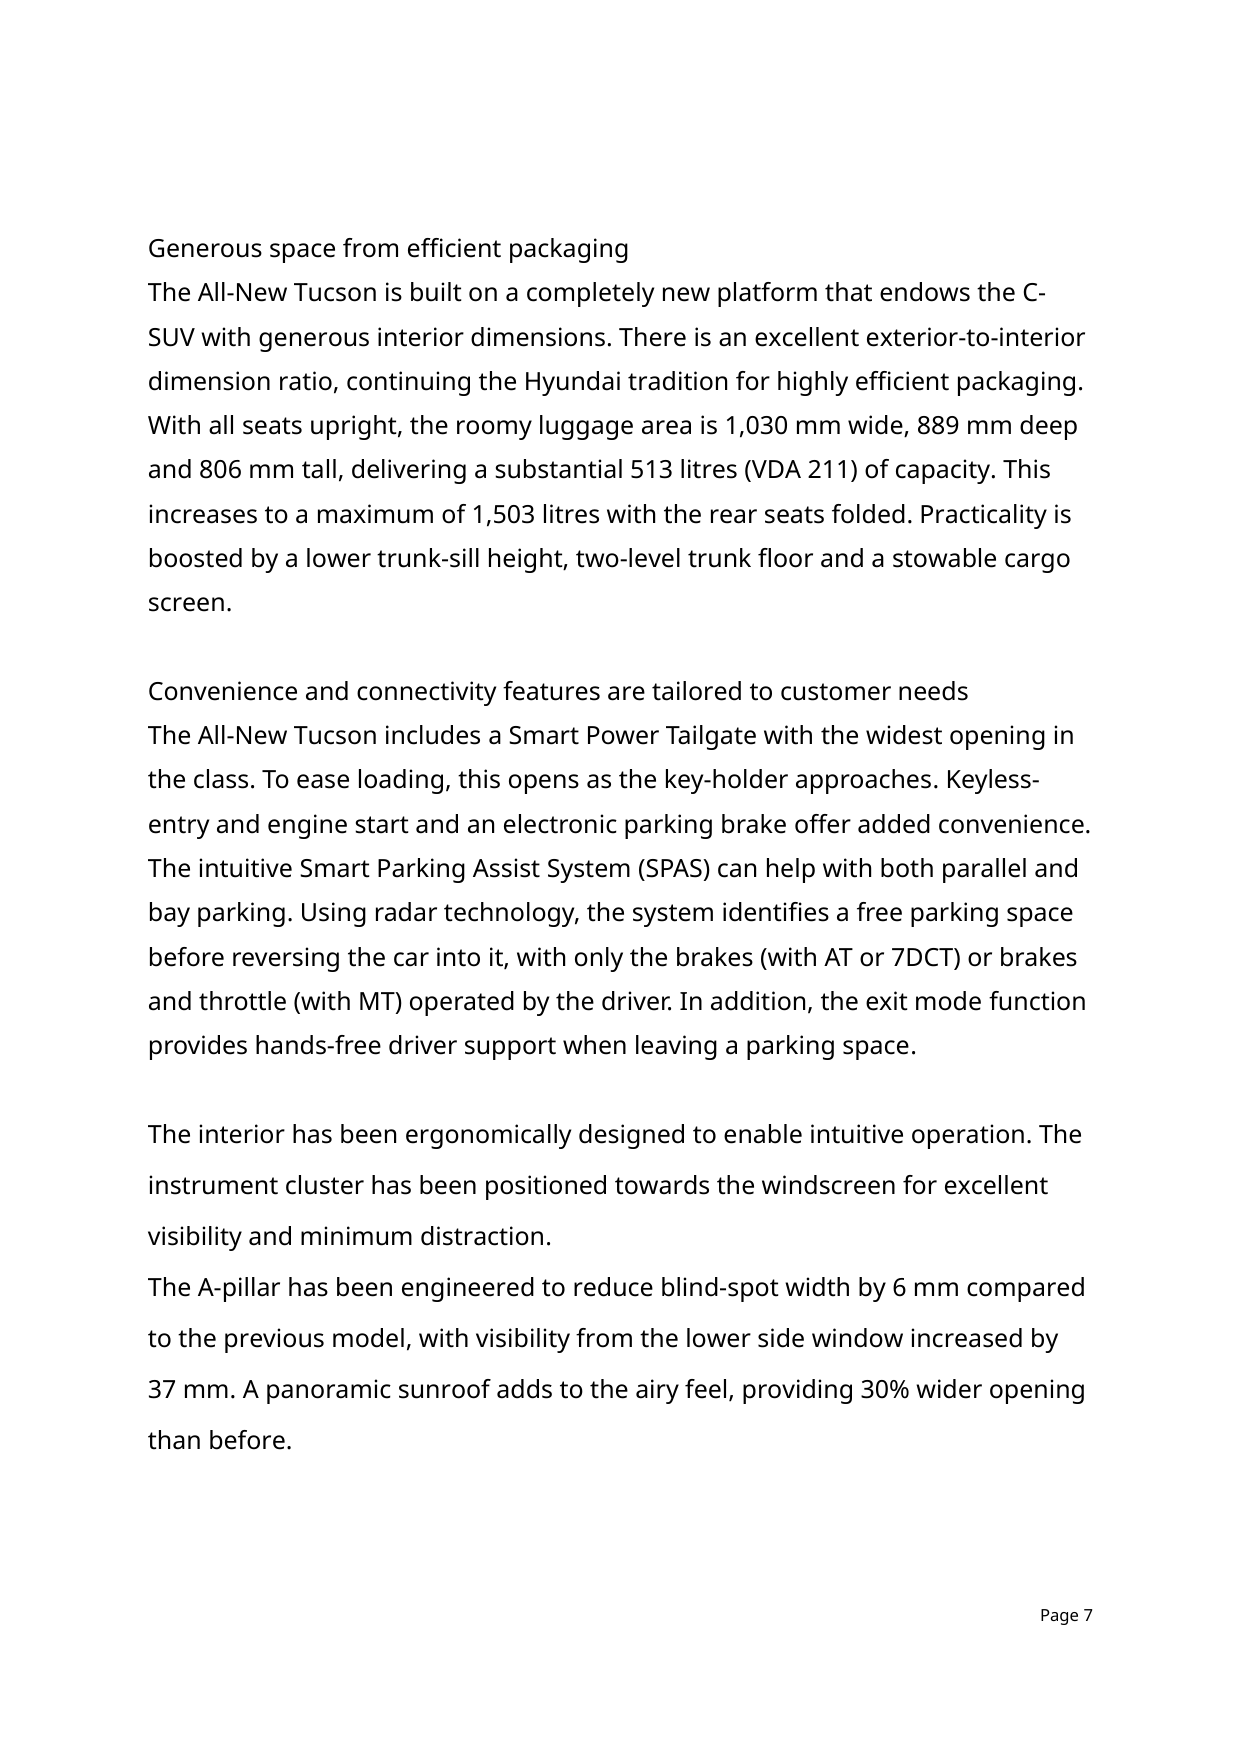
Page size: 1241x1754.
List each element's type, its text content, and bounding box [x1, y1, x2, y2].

text The A-pillar has been engineered to reduce blind-spot width by 6 mm compared to the previous model, with visibility from the lower side window increased by 37 mm. A panoramic sunroof adds to the airy feel, providing 30% wider opening than before. [148, 1269, 1093, 1457]
text Convenience and connectivity features are tailored to customer needs [148, 673, 1093, 708]
text The All-New Tucson includes a Smart Power Tailgate with the widest opening in the class. To ease loading, this opens as the key-holder approaches. Keyless-entry and engine start and an electronic parking brake offer added convenience. The intuitive Smart Parking Assist System (SPAS) can help with both parallel and bay parking. Using radar technology, the system identifies a free parking space before reversing the car into it, with only the brakes (with AT or 7DCT) or brakes and throttle (with MT) operated by the driver. In addition, the exit mode function provides hands-free driver support when leaving a parking space. [148, 718, 1093, 1062]
text The All-New Tucson is built on a completely new platform that endows the C-SUV with generous interior dimensions. There is an excellent exterior-to-interior dimension ratio, continuing the Hyundai tradition for highly efficient packaging. With all seats upright, the roomy luggage area is 1,030 mm wide, 889 mm deep and 806 mm tall, delivering a substantial 513 litres (VDA 211) of capacity. This increases to a maximum of 1,503 litres with the rear seats folded. Practicality is boosted by a lower trunk-sill height, two-level trunk floor and a stowable cargo screen. [148, 275, 1093, 619]
text The interior has been ergonomically designed to enable intuitive operation. The instrument cluster has been positioned towards the windscreen for excellent visibility and minimum distraction. [148, 1116, 1093, 1252]
text Generous space from efficient packaging [148, 231, 1093, 265]
